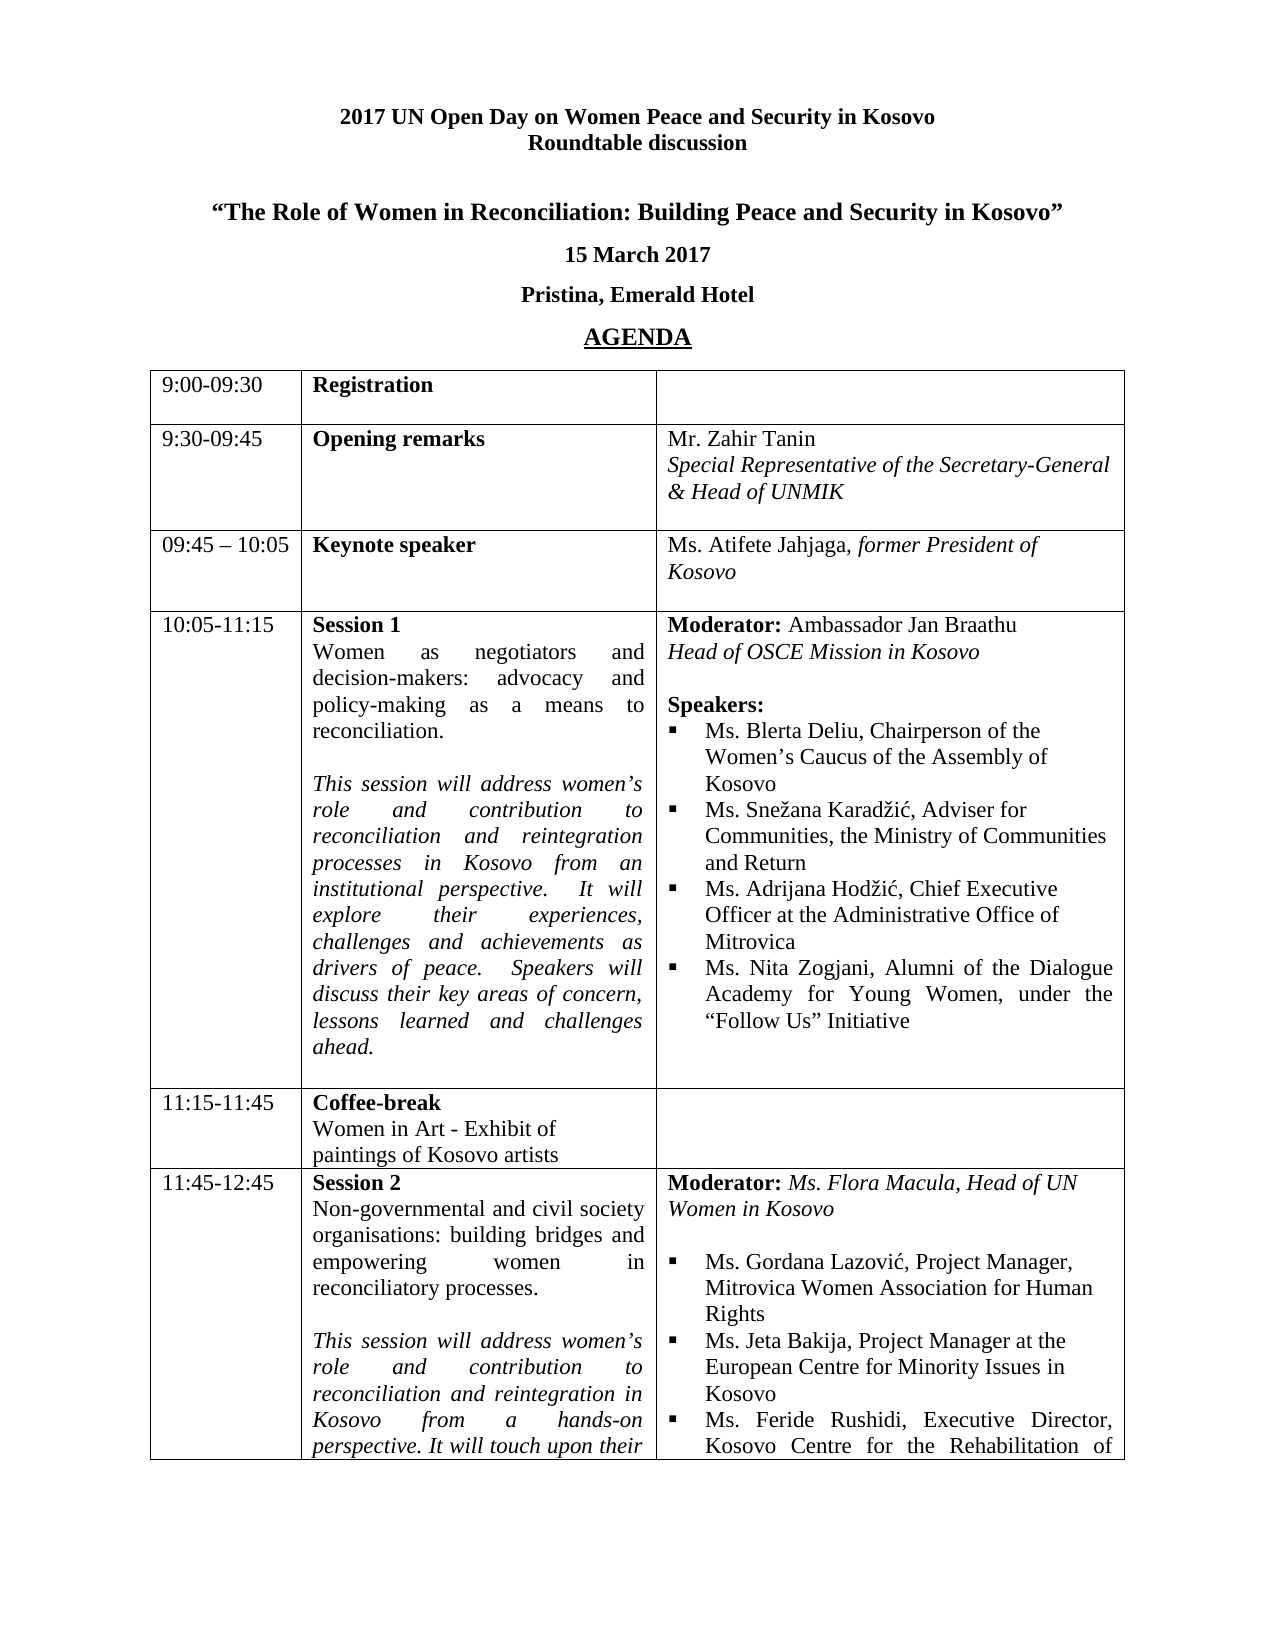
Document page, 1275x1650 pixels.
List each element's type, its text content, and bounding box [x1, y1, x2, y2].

table_header [657, 371, 1124, 424]
table_cell 11:15-11:45 [151, 1089, 301, 1168]
table_header 9:00-09:30 [151, 371, 301, 424]
table_cell Keynote speaker [302, 531, 656, 611]
table_cell 9:30-09:45 [151, 425, 301, 530]
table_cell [657, 1169, 1124, 1459]
table_cell Moderator: Ambassador Jan Braathu Head of OSCE Mission in Kosovo Speakers: Ms. Blerta Deliu, Chairperson of the Women’s Caucus of the Assembly of Kosovo Ms. Snežana Karadžić, Adviser for Communities, the Ministry of Communities and Return Ms. Adrijana Hodžić, Chief Executive Officer at the Administrative Office of Mitrovica Ms. Nita Zogjani, Alumni of the Dialogue Academy for Young Women, under the “Follow Us” Initiative [657, 612, 1124, 1088]
text Roundtable discussion [150, 129, 1125, 156]
text 2017 UN Open Day on Women Peace and Security in Kosovo [150, 103, 1125, 129]
text AGENDA [150, 322, 1125, 351]
table_cell [657, 1089, 1124, 1168]
table_header Registration [302, 371, 656, 424]
table_cell Session 1 Women as negotiators and decision-makers: advocacy and policy-making as a means to reconciliation. This session will address women’s role and contribution to reconciliation and reintegration processes in Kosovo from an institutional perspective. It will explore their experiences, challenges and achievements as drivers of peace. Speakers will discuss their key areas of concern, lessons learned and challenges ahead. [302, 612, 656, 1088]
table_cell Ms. Atifete Jahjaga, former President of Kosovo [657, 531, 1124, 611]
text “The Role of Women in Reconciliation: Building Peace and Security in Kosovo” [150, 197, 1125, 226]
table_cell 09:45 – 10:05 [151, 531, 301, 611]
text Pristina, Emerald Hotel [150, 282, 1125, 308]
table_cell Mr. Zahir Tanin Special Representative of the Secretary-General & Head of UNMIK [657, 425, 1124, 530]
text 15 March 2017 [150, 241, 1125, 267]
table_cell 11:45-12:45 [151, 1169, 301, 1459]
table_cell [302, 1169, 656, 1459]
table_cell Opening remarks [302, 425, 656, 530]
table_cell Coffee-break Women in Art - Exhibit of paintings of Kosovo artists [302, 1089, 656, 1168]
table_cell 10:05-11:15 [151, 612, 301, 1088]
